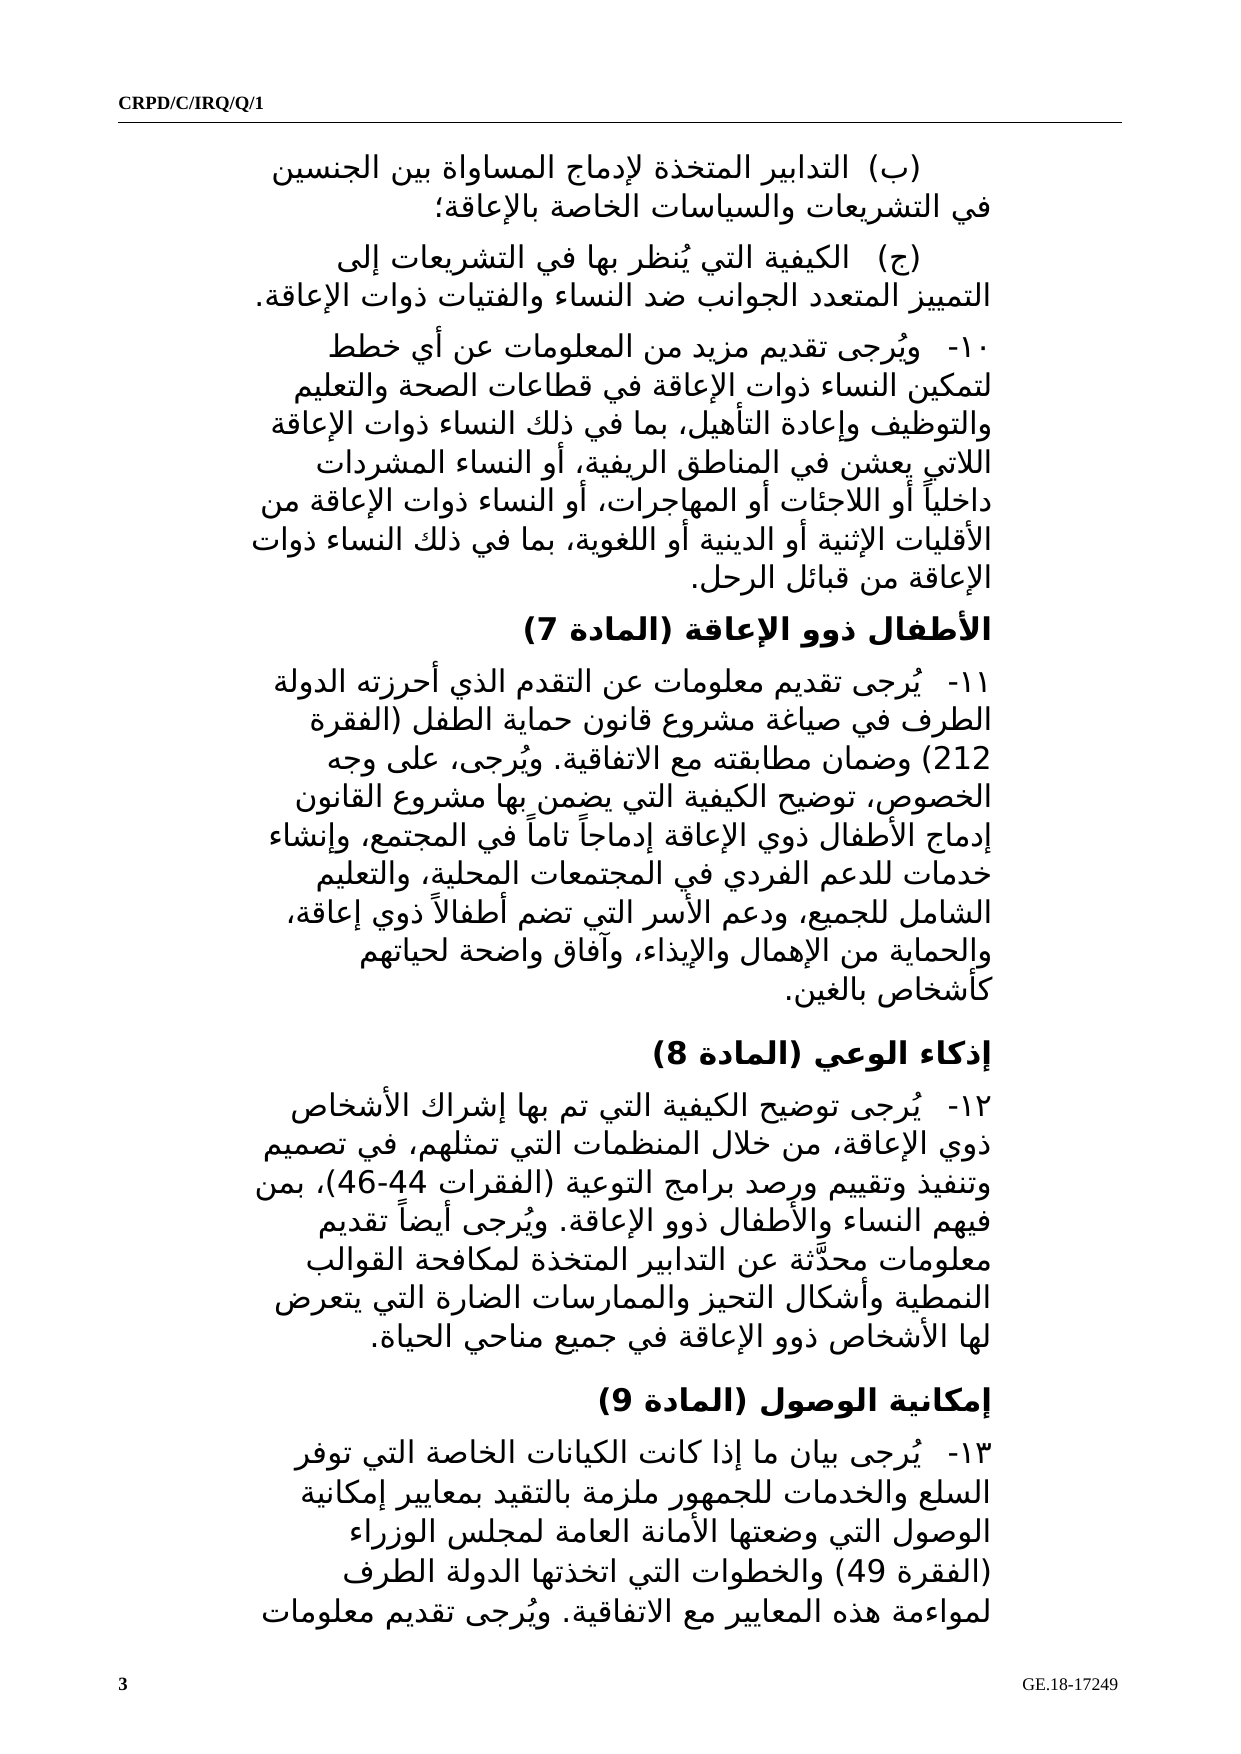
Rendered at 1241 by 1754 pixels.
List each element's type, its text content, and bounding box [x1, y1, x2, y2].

text ١٠- ويُرجى تقديم مزيد من المعلومات عن أي خطط لتمكين النساء ذوات الإعاقة في قطاعات الصحة والتعليم والتوظيف وإعادة التأهيل، بما في ذلك النساء ذوات الإعاقة اللاتي يعشن في المناطق الريفية، أو النساء المشردات داخلياً أو اللاجئات أو المهاجرات، أو النساء ذوات الإعاقة من الأقليات الإثنية أو الدينية أو اللغوية، بما في ذلك النساء ذوات الإعاقة من قبائل الرحل. [248, 327, 992, 597]
text إذكاء الوعي (المادة 8) [248, 1033, 1122, 1073]
text (ب) التدابير المتخذة لإدماج المساواة بين الجنسين في التشريعات والسياسات الخاصة بالإعاقة؛ [248, 148, 992, 225]
text إمكانية الوصول (المادة 9) [248, 1380, 1122, 1419]
text الأطفال ذوو الإعاقة (المادة 7) [248, 609, 1122, 649]
text ١٢- يُرجى توضيح الكيفية التي تم بها إشراك الأشخاص ذوي الإعاقة، من خلال المنظمات التي تمثلهم، في تصميم وتنفيذ وتقييم ورصد برامج التوعية (الفقرات 44-46)، بمن فيهم النساء والأطفال ذوو الإعاقة. ويُرجى أيضاً تقديم معلومات محدَّثة عن التدابير المتخذة لمكافحة القوالب النمطية وأشكال التحيز والممارسات الضارة التي يتعرض لها الأشخاص ذوو الإعاقة في جميع مناحي الحياة. [248, 1085, 992, 1355]
text (ج) الكيفية التي يُنظر بها في التشريعات إلى التمييز المتعدد الجوانب ضد النساء والفتيات ذوات الإعاقة. [248, 237, 992, 314]
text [248, 1432, 992, 1630]
text ١١- يُرجى تقديم معلومات عن التقدم الذي أحرزته الدولة الطرف في صياغة مشروع قانون حماية الطفل (الفقرة 212) وضمان مطابقته مع الاتفاقية. ويُرجى، على وجه الخصوص، توضيح الكيفية التي يضمن بها مشروع القانون إدماج الأطفال ذوي الإعاقة إدماجاً تاماً في المجتمع، وإنشاء خدمات للدعم الفردي في المجتمعات المحلية، والتعليم الشامل للجميع، ودعم الأسر التي تضم أطفالاً ذوي إعاقة، والحماية من الإهمال والإيذاء، وآفاق واضحة لحياتهم كأشخاص بالغين. [248, 661, 992, 1008]
